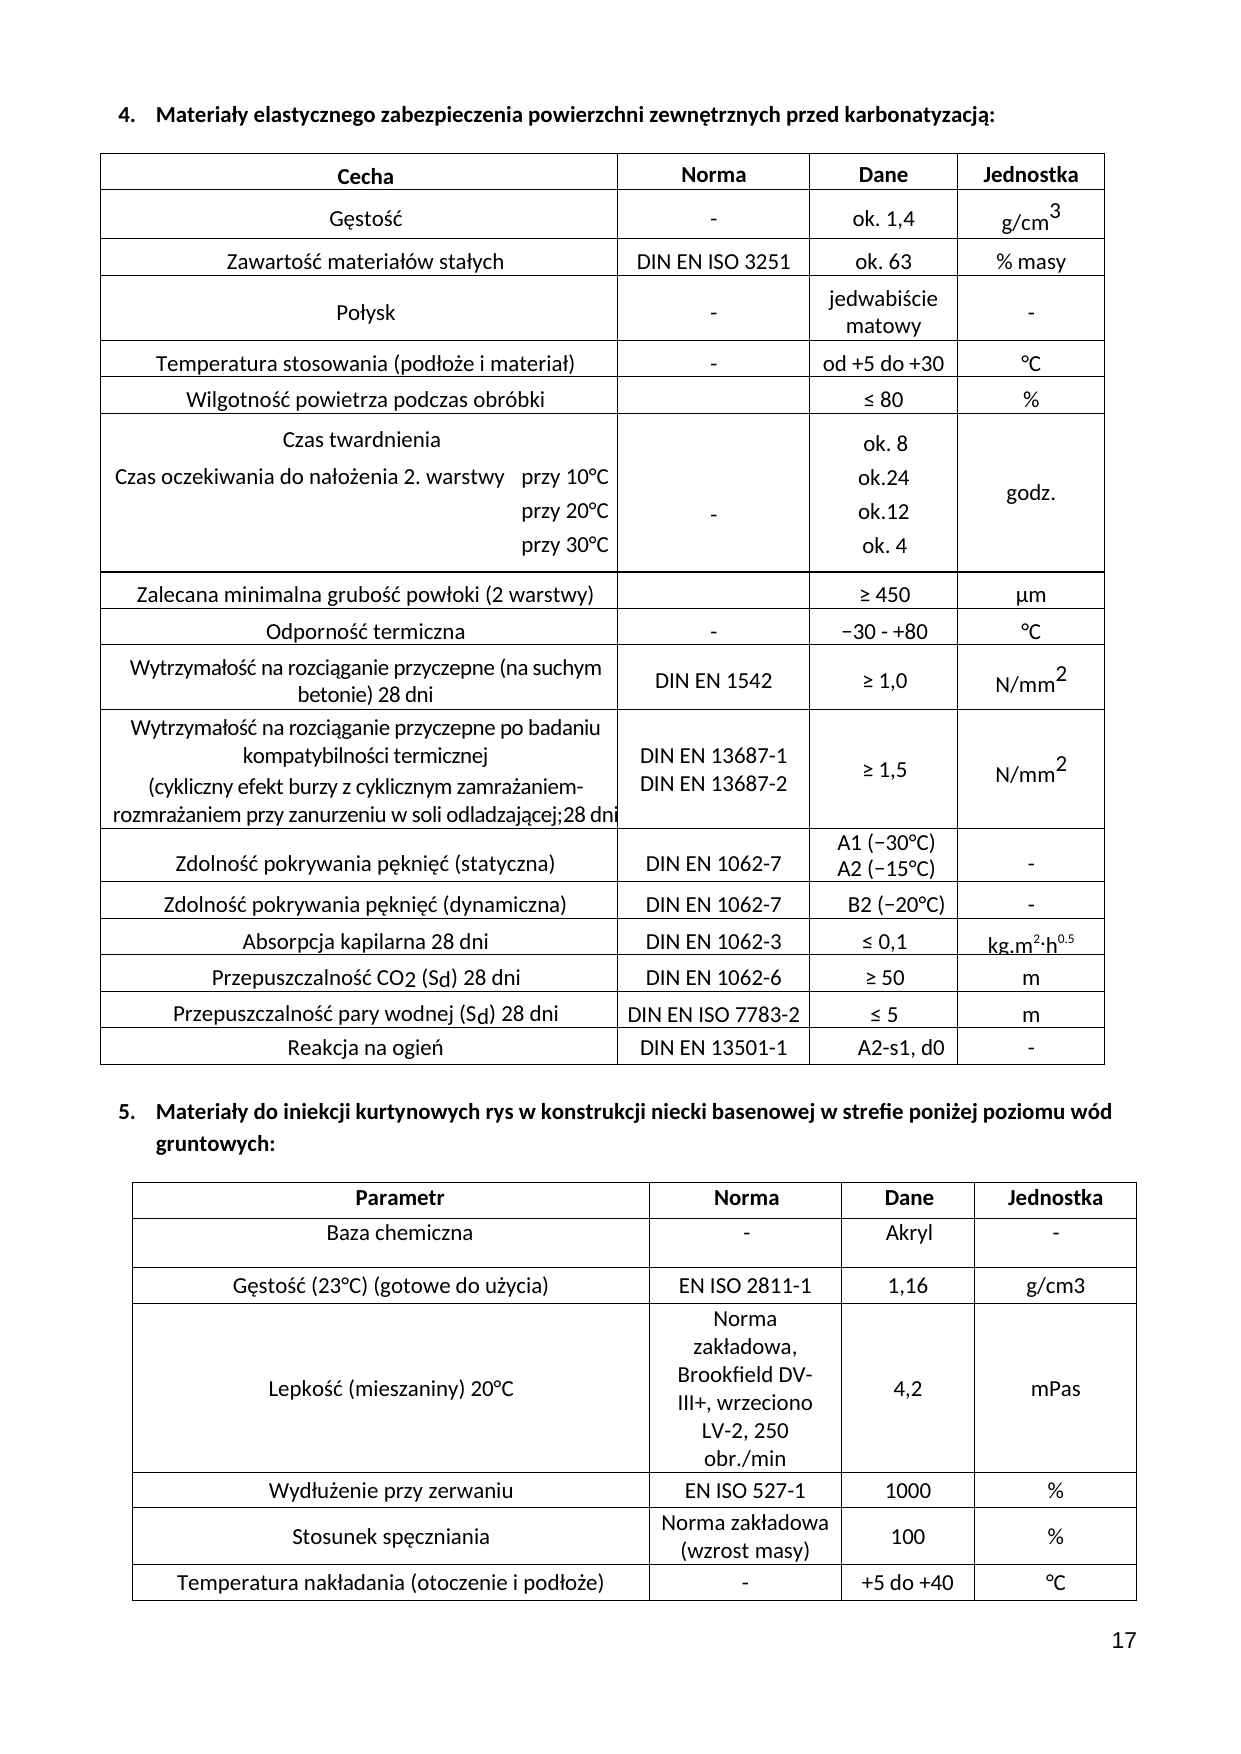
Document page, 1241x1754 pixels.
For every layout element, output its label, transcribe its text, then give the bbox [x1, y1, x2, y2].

table_cell - [618, 276, 809, 340]
table_cell DIN EN 1542 [618, 645, 809, 709]
table_cell Odporność termiczna [101, 609, 617, 644]
table_cell - [618, 609, 809, 644]
table_header Jednostka [958, 154, 1104, 189]
table_cell - [958, 1028, 1104, 1063]
table_header Dane [842, 1183, 974, 1217]
table_cell Akryl [842, 1219, 974, 1267]
table_cell 1000 [842, 1473, 974, 1507]
list Materiały elastycznego zabezpieczenia powierzchni zewnętrznych przed karbonatyzacją: [118, 100, 1137, 128]
table_cell DIN EN ISO 3251 [618, 239, 809, 274]
table_cell - [618, 190, 809, 238]
table_cell - [618, 341, 809, 376]
table_cell ≥ 50 [810, 955, 957, 991]
table_header Parametr [133, 1183, 649, 1217]
table_cell DIN EN ISO 7783-2 [618, 992, 809, 1027]
table_cell ok. 1,4 [810, 190, 957, 238]
table_cell EN ISO 527-1 [650, 1473, 841, 1507]
table_cell jedwabiście matowy [810, 276, 957, 340]
table_cell m [958, 992, 1104, 1027]
table_header Norma [618, 154, 809, 189]
table_cell Połysk [101, 276, 617, 340]
table_cell B2 (−20°C) [810, 882, 957, 918]
table_cell - [958, 882, 1104, 918]
table_cell ≤ 80 [810, 377, 957, 413]
table_cell g/cm3 [958, 190, 1104, 238]
table_cell DIN EN 1062-6 [618, 955, 809, 991]
list Materiały do iniekcji kurtynowych rys w konstrukcji niecki basenowej w strefie poniżej poziomu wód gruntowych: [118, 1097, 1137, 1157]
table_cell Wilgotność powietrza podczas obróbki [101, 377, 617, 413]
table_cell Wytrzymałość na rozciąganie przyczepne po badaniu kompatybilności termicznej (cykliczny efekt burzy z cyklicznym zamrażaniem- rozmrażaniem przy zanurzeniu w soli odladzającej; 28 dni [101, 710, 617, 828]
table_cell od +5 do +30 [810, 341, 957, 376]
table_cell DIN EN 1062-7 [618, 829, 809, 881]
table_cell Czas twardnienia Czas oczekiwania do nałożenia 2. warstwy przy 10°C przy 20°C przy 30°C [101, 414, 617, 571]
table_cell °C [975, 1565, 1136, 1600]
table_cell °C [958, 341, 1104, 376]
table_cell Temperatura stosowania (podłoże i materiał) [101, 341, 617, 376]
table_cell ≥ 450 [810, 573, 957, 608]
table_cell ≥ 1,5 [810, 710, 957, 828]
table_cell ≤ 0,1 [810, 919, 957, 954]
table_cell DIN EN 1062-3 [618, 919, 809, 954]
table_cell Zdolność pokrywania pęknięć (dynamiczna) [101, 882, 617, 918]
table_cell - [650, 1219, 841, 1267]
table_header Cecha [101, 154, 617, 189]
table_cell [618, 573, 809, 608]
table_cell m [958, 955, 1104, 991]
table_cell Gęstość [101, 190, 617, 238]
table_cell −30 - +80 [810, 609, 957, 644]
table_cell Zawartość materiałów stałych [101, 239, 617, 274]
table_cell [618, 377, 809, 413]
table_cell °C [958, 609, 1104, 644]
table_cell Gęstość (23°C) (gotowe do użycia) [133, 1268, 649, 1303]
table_cell 1,16 [842, 1268, 974, 1303]
table_cell Stosunek spęczniania [133, 1508, 649, 1564]
table_cell mPas [975, 1304, 1136, 1472]
table_cell Zdolność pokrywania pęknięć (statyczna) [101, 829, 617, 881]
table_cell Przepuszczalność pary wodnej (Sd) 28 dni [101, 992, 617, 1027]
table_cell % [975, 1508, 1136, 1564]
table_cell Absorpcja kapilarna 28 dni [101, 919, 617, 954]
table_cell Norma zakładowa (wzrost masy) [650, 1508, 841, 1564]
table_cell EN ISO 2811-1 [650, 1268, 841, 1303]
table_cell - [618, 414, 809, 571]
table_cell godz. [958, 414, 1104, 571]
table_cell Lepkość (mieszaniny) 20°C [133, 1304, 649, 1472]
table_cell Wytrzymałość na rozciąganie przyczepne (na suchym betonie) 28 dni [101, 645, 617, 709]
table_cell N/mm2 [958, 645, 1104, 709]
table_cell % masy [958, 239, 1104, 274]
table_header Norma [650, 1183, 841, 1217]
table_cell +5 do +40 [842, 1565, 974, 1600]
table_cell Wydłużenie przy zerwaniu [133, 1473, 649, 1507]
table_cell A2-s1, d0 [810, 1028, 957, 1063]
table_cell ≤ 5 [810, 992, 957, 1027]
table_cell 100 [842, 1508, 974, 1564]
table_cell Baza chemiczna [133, 1219, 649, 1267]
table_cell ok. 63 [810, 239, 957, 274]
table_cell 4,2 [842, 1304, 974, 1472]
table_cell Reakcja na ogień [101, 1028, 617, 1063]
table_cell DIN EN 1062-7 [618, 882, 809, 918]
table_header Jednostka [975, 1183, 1136, 1217]
table_cell - [958, 829, 1104, 881]
table_cell ≥ 1,0 [810, 645, 957, 709]
table_cell % [958, 377, 1104, 413]
table_cell DIN EN 13501-1 [618, 1028, 809, 1063]
table_cell Temperatura nakładania (otoczenie i podłoże) [133, 1565, 649, 1600]
table_cell - [958, 276, 1104, 340]
table_cell A1 (−30°C) A2 (−15°C) [810, 829, 957, 881]
table_cell kg.m2.h0.5 [958, 919, 1104, 954]
table_cell - [650, 1565, 841, 1600]
table_cell Przepuszczalność CO2 (Sd) 28 dni [101, 955, 617, 991]
table_cell Zalecana minimalna grubość powłoki (2 warstwy) [101, 573, 617, 608]
table_cell N/mm2 [958, 710, 1104, 828]
table_cell DIN EN 13687-1 DIN EN 13687-2 [618, 710, 809, 828]
table_cell Norma zakładowa, Brookfield DV-III+, wrzeciono LV-2, 250 obr./min [650, 1304, 841, 1472]
table_cell % [975, 1473, 1136, 1507]
table_header Dane [810, 154, 957, 189]
table_cell - [975, 1219, 1136, 1267]
table_cell μm [958, 573, 1104, 608]
table_cell ok. 8 ok.24 ok.12 ok. 4 [810, 414, 957, 571]
table_cell g/cm3 [975, 1268, 1136, 1303]
